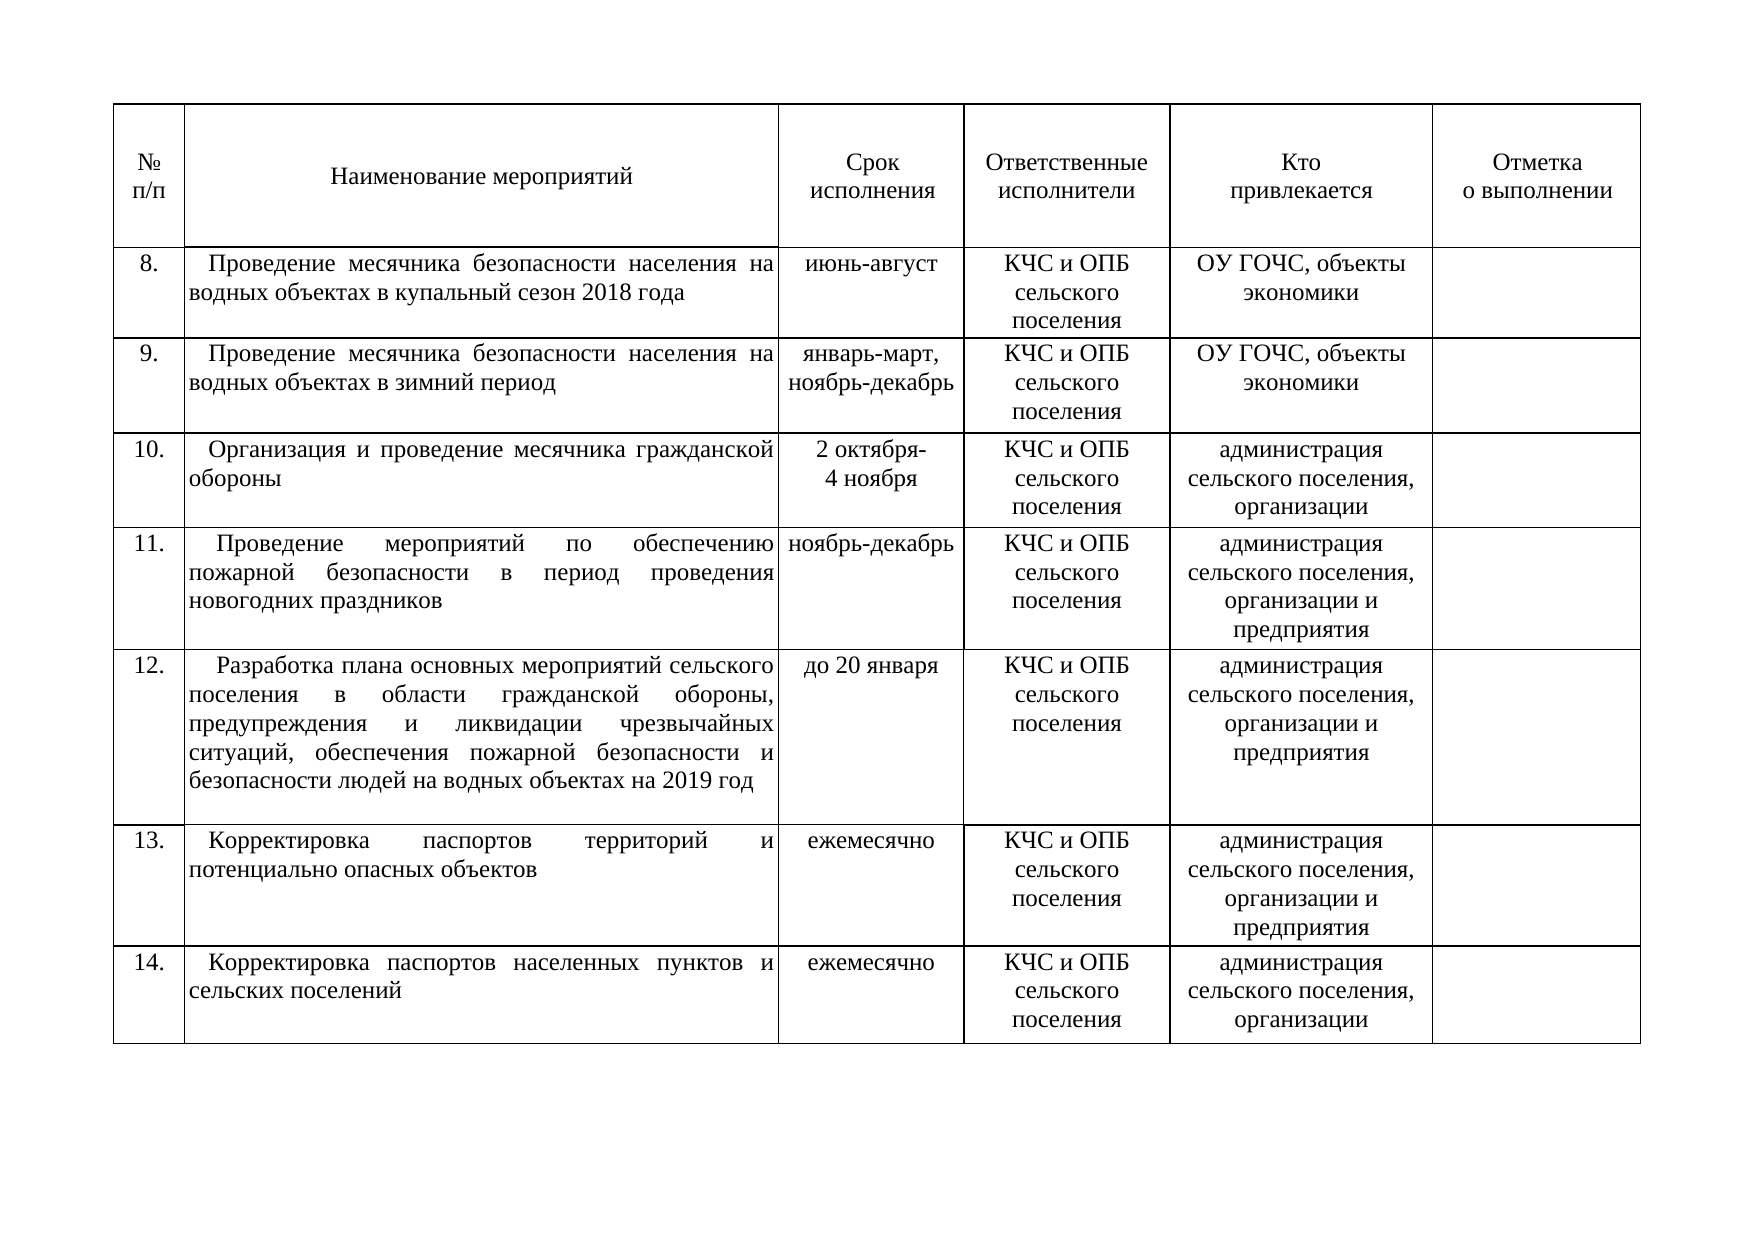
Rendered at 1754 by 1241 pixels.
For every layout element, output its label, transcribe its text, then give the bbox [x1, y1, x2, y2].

table_cell Корректировка паспортов территорий и потенциально опасных объектов [185, 825, 778, 945]
table_header № п/п [114, 105, 184, 246]
table_cell [1433, 528, 1640, 649]
table_cell Разработка плана основных мероприятий сельского поселения в области гражданской обороны, предупреждения и ликвидации чрезвычайных ситуаций, обеспечения пожарной безопасности и безопасности людей на водных объектах на 2019 год [185, 650, 778, 824]
table_cell администрация сельского поселения, организации и предприятия [1171, 528, 1432, 649]
table_cell [1433, 434, 1640, 526]
table_cell [1433, 947, 1640, 1043]
table_cell 11. [114, 528, 184, 649]
table_cell [1433, 339, 1640, 432]
table_header Ответственные исполнители [965, 105, 1169, 246]
table_cell 9. [114, 339, 184, 432]
table_header Срок исполнения [779, 105, 963, 246]
table_cell администрация сельского поселения, организации [1171, 947, 1432, 1043]
table_cell Организация и проведение месячника гражданской обороны [185, 434, 778, 526]
table_cell ноябрь-декабрь [779, 528, 963, 649]
table_cell КЧС и ОПБ сельского поселения [965, 947, 1169, 1043]
table_header Наименование мероприятий [185, 105, 778, 246]
table_cell КЧС и ОПБ сельского поселения [965, 248, 1169, 337]
table_cell ежемесячно [779, 825, 963, 945]
table_cell Проведение месячника безопасности населения на водных объектах в купальный сезон 2018 года [185, 248, 778, 337]
table_cell администрация сельского поселения, организации [1171, 434, 1432, 526]
table_cell администрация сельского поселения, организации и предприятия [1171, 826, 1432, 945]
table_cell ОУ ГОЧС, объекты экономики [1171, 248, 1432, 337]
table_cell КЧС и ОПБ сельского поселения [965, 434, 1169, 526]
table_cell 12. [114, 650, 184, 824]
table_cell [1433, 826, 1640, 945]
table_cell 8. [114, 248, 184, 337]
table_cell 14. [114, 947, 184, 1043]
table_cell [1433, 650, 1640, 824]
table_cell ежемесячно [779, 947, 963, 1043]
table_cell 2 октября- 4 ноября [779, 434, 963, 526]
table_cell июнь-август [779, 248, 963, 337]
table_cell Проведение мероприятий по обеспечению пожарной безопасности в период проведения новогодних праздников [185, 528, 778, 649]
table_cell КЧС и ОПБ сельского поселения [964, 650, 1169, 824]
table_cell КЧС и ОПБ сельского поселения [965, 826, 1169, 945]
table_cell 10. [114, 434, 184, 526]
table_header Кто привлекается [1171, 105, 1432, 246]
table_cell до 20 января [779, 650, 963, 824]
table_cell январь-март, ноябрь-декабрь [779, 339, 963, 432]
table_cell КЧС и ОПБ сельского поселения [965, 339, 1169, 432]
table_cell ОУ ГОЧС, объекты экономики [1171, 339, 1432, 432]
table_cell [1433, 248, 1640, 337]
table_header Отметка о выполнении [1433, 105, 1640, 246]
table_cell Корректировка паспортов населенных пунктов и сельских поселений [185, 947, 778, 1043]
table_cell Проведение месячника безопасности населения на водных объектах в зимний период [185, 339, 778, 432]
table_cell 13. [114, 826, 184, 945]
table_cell администрация сельского поселения, организации и предприятия [1171, 650, 1432, 824]
table_cell КЧС и ОПБ сельского поселения [965, 528, 1169, 649]
